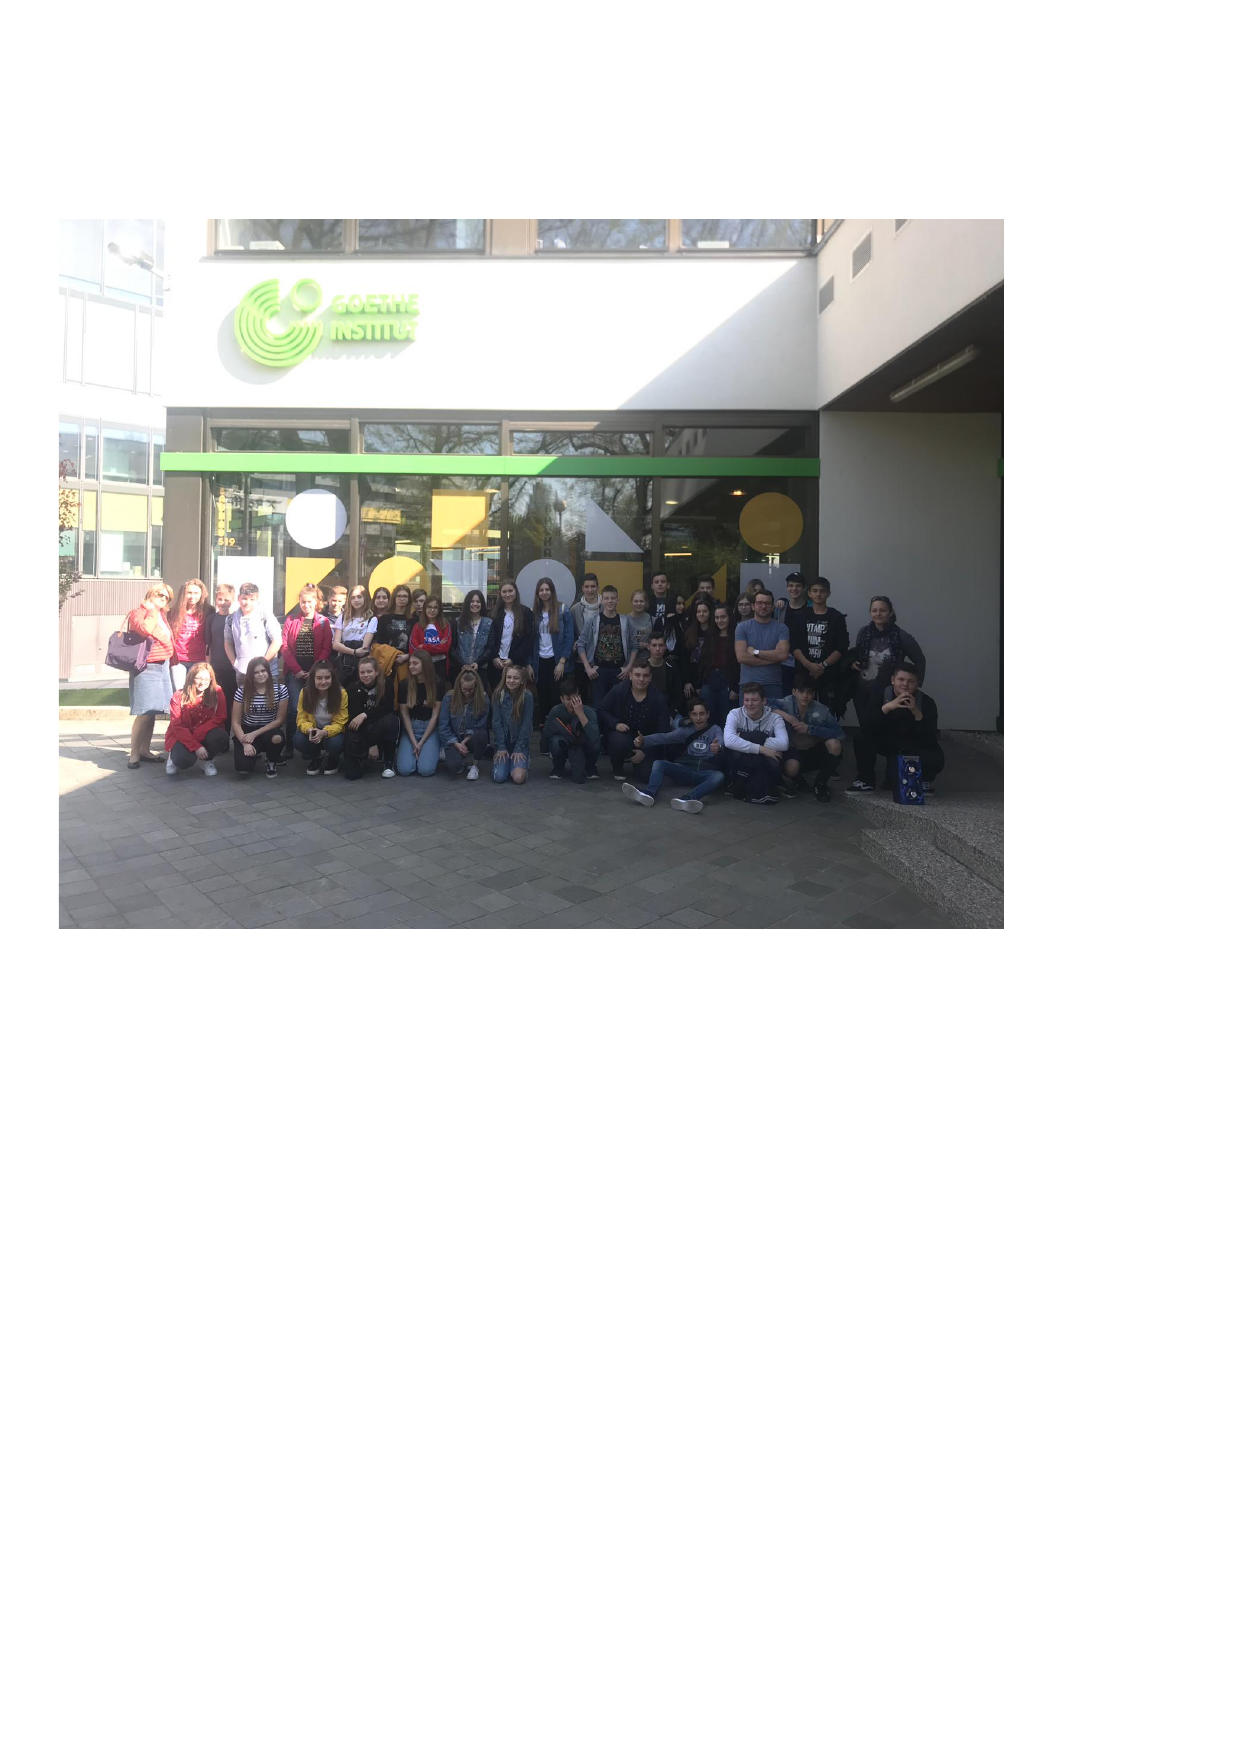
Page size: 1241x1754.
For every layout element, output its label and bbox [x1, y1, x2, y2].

picture [58, 219, 1004, 929]
